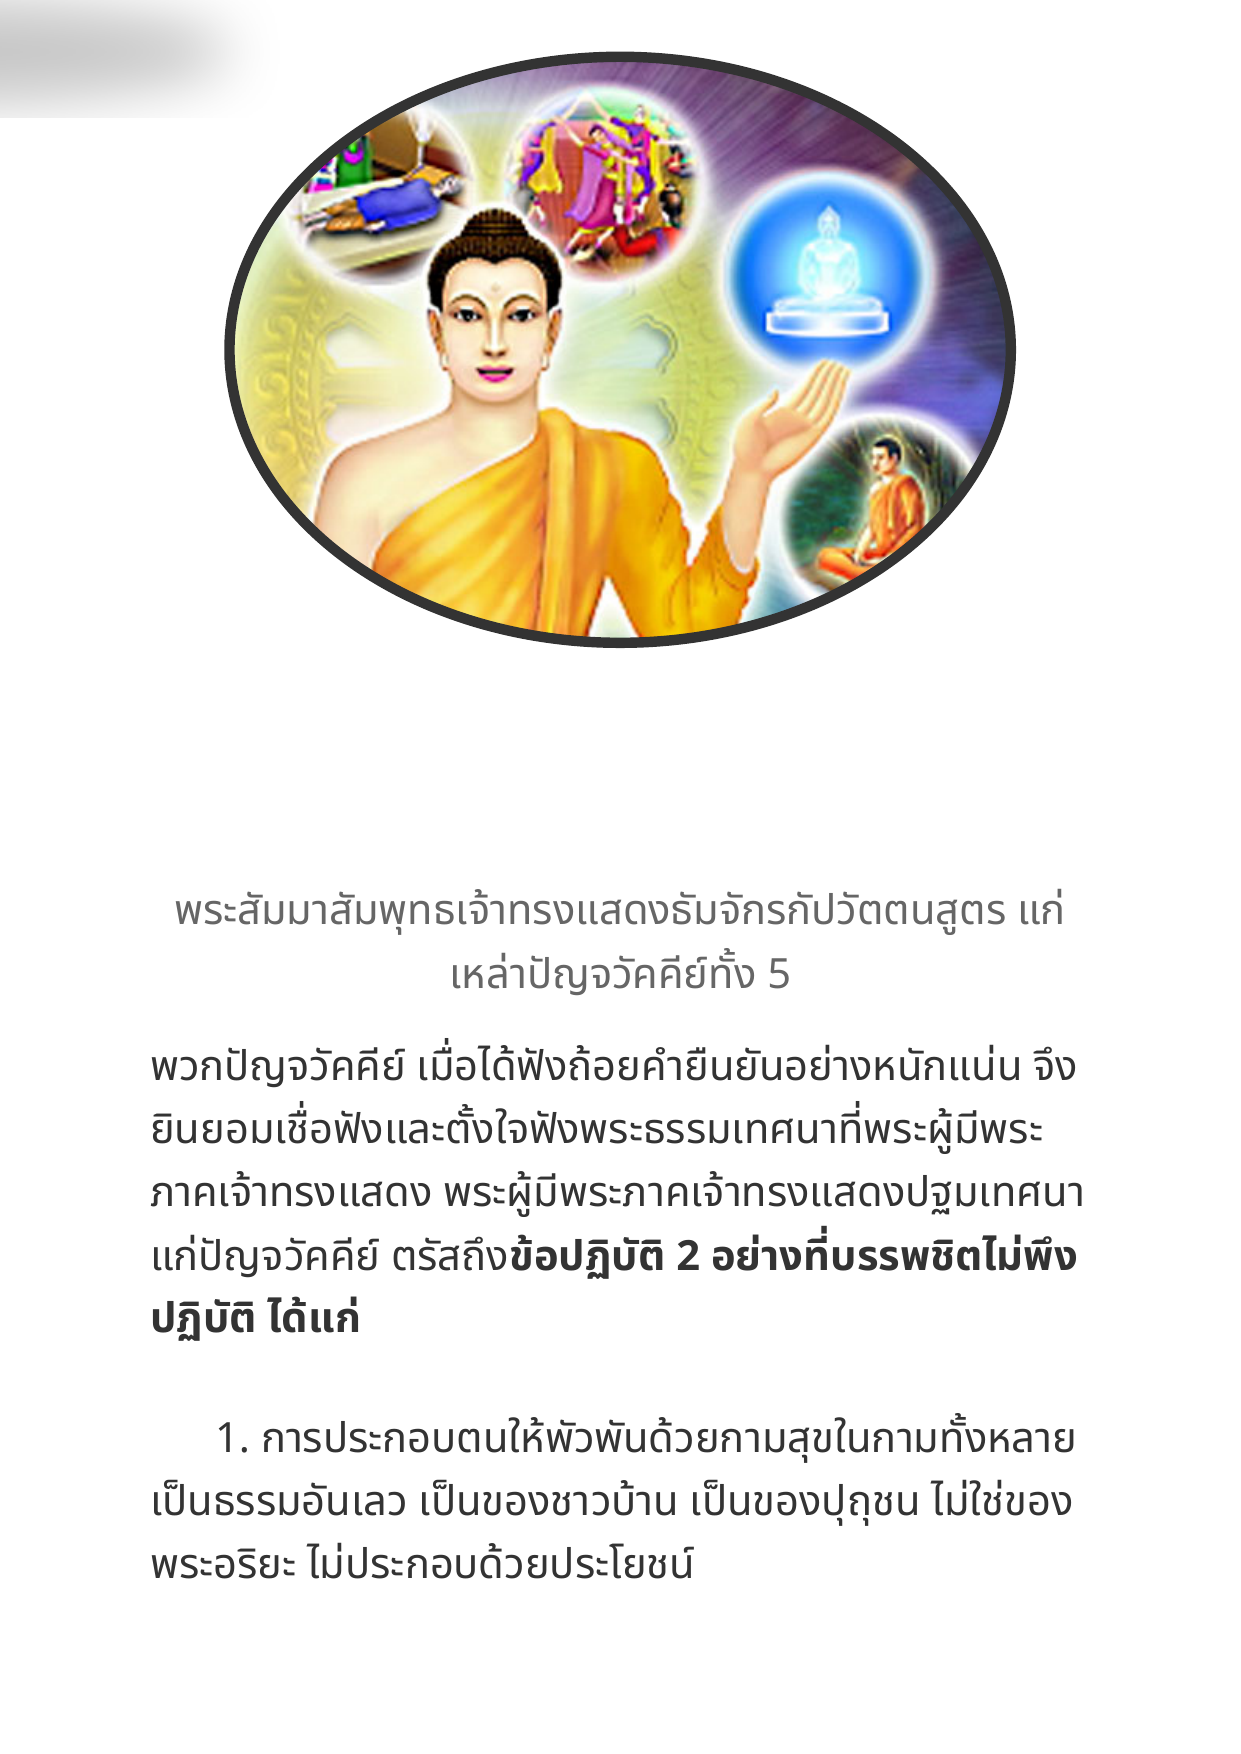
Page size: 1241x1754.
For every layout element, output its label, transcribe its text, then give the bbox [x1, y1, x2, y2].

picture [235, 62, 1005, 637]
text 1. การประกอบตนให้พัวพันด้วยกามสุขในกามทั้งหลาย เป็นธรรมอันเลว เป็นของชาวบ้าน เป็นของปุถุชน ไม่ใช่ของพระอริยะ ไม่ประกอบด้วยประโยชน์ [150, 1408, 1090, 1597]
text พระสัมมาสัมพุทธเจ้าทรงแสดงธัมจักรกัปวัตตนสูตร แก่เหล่าปัญจวัคคีย์ทั้ง 5 [150, 881, 1090, 1007]
text พวกปัญจวัคคีย์ เมื่อได้ฟังถ้อยคำยืนยันอย่างหนักแน่น จึงยินยอมเชื่อฟังและตั้งใจฟังพระธรรมเทศนาที่พระผู้มีพระภาคเจ้าทรงแสดง พระผู้มีพระภาคเจ้าทรงแสดงปฐมเทศนาแก่ปัญจวัคคีย์ ตรัสถึงข้อปฏิบัติ 2 อย่างที่บรรพชิตไม่พึงปฏิบัติ ได้แก่ [150, 1037, 1090, 1352]
